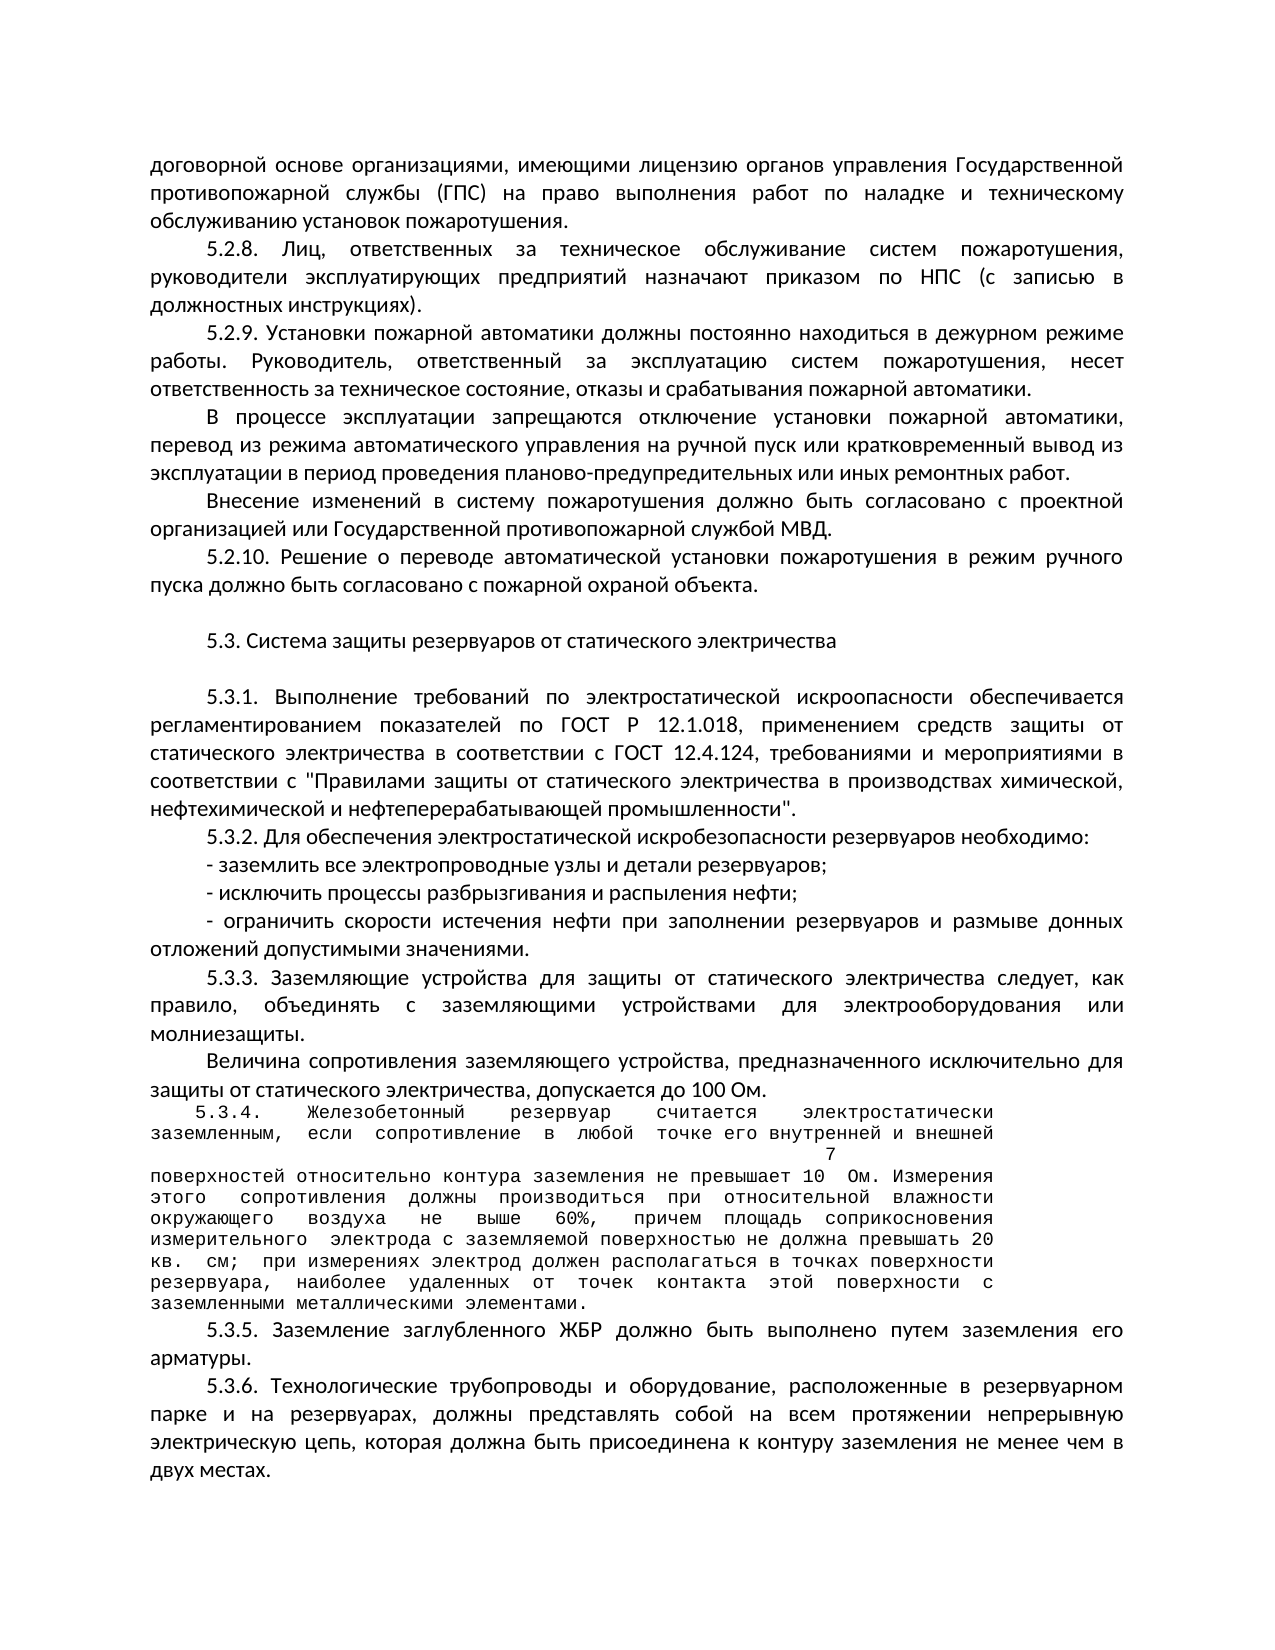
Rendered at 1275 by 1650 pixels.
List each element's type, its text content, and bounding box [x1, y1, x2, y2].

text 5.3.6. Технологические трубопроводы и оборудование, расположенные в резервуарном парке и на резервуарах, должны представлять собой на всем протяжении непрерывную электрическую цепь, которая должна быть присоединена к контуру заземления не менее чем в двух местах. [150, 1371, 1125, 1483]
text заземленными металлическими элементами. [150, 1294, 1125, 1315]
text Внесение изменений в систему пожаротушения должно быть согласовано с проектной организацией или Государственной противопожарной службой МВД. [150, 486, 1125, 542]
text заземленным, если сопротивление в любой точке его внутренней и внешней [150, 1124, 1125, 1145]
text В процессе эксплуатации запрещаются отключение установки пожарной автоматики, перевод из режима автоматического управления на ручной пуск или кратковременный вывод из эксплуатации в период проведения планово-предупредительных или иных ремонтных работ. [150, 402, 1125, 486]
text 5.3. Система защиты резервуаров от статического электричества [150, 626, 1125, 654]
text окружающего воздуха не выше 60%, причем площадь соприкосновения [150, 1209, 1125, 1230]
text Величина сопротивления заземляющего устройства, предназначенного исключительно для защиты от статического электричества, допускается до 100 Ом. [150, 1047, 1125, 1103]
text - заземлить все электропроводные узлы и детали резервуаров; [150, 851, 1125, 878]
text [150, 150, 1125, 234]
text 5.2.9. Установки пожарной автоматики должны постоянно находиться в дежурном режиме работы. Руководитель, ответственный за эксплуатацию систем пожаротушения, несет ответственность за техническое состояние, отказы и срабатывания пожарной автоматики. [150, 318, 1125, 402]
text 5.3.3. Заземляющие устройства для защиты от статического электричества следует, как правило, объединять с заземляющими устройствами для электрооборудования или молниезащиты. [150, 963, 1125, 1047]
text этого сопротивления должны производиться при относительной влажности [150, 1188, 1125, 1209]
text 5.3.2. Для обеспечения электростатической искробезопасности резервуаров необходимо: [150, 822, 1125, 851]
text - исключить процессы разбрызгивания и распыления нефти; [150, 878, 1125, 907]
text 7 [150, 1145, 1125, 1166]
text кв. см; при измерениях электрод должен располагаться в точках поверхности [150, 1251, 1125, 1273]
text 5.2.8. Лиц, ответственных за техническое обслуживание систем пожаротушения, руководители эксплуатирующих предприятий назначают приказом по НПС (с записью в должностных инструкциях). [150, 234, 1125, 318]
text 5.3.1. Выполнение требований по электростатической искроопасности обеспечивается регламентированием показателей по ГОСТ Р 12.1.018, применением средств защиты от статического электричества в соответствии с ГОСТ 12.4.124, требованиями и мероприятиями в соответствии с "Правилами защиты от статического электричества в производствах химической, нефтехимической и нефтеперерабатывающей промышленности". [150, 682, 1125, 822]
text - ограничить скорости истечения нефти при заполнении резервуаров и размыве донных отложений допустимыми значениями. [150, 907, 1125, 963]
text 5.2.10. Решение о переводе автоматической установки пожаротушения в режим ручного пуска должно быть согласовано с пожарной охраной объекта. [150, 542, 1125, 598]
text 5.3.5. Заземление заглубленного ЖБР должно быть выполнено путем заземления его арматуры. [150, 1315, 1125, 1371]
text поверхностей относительно контура заземления не превышает 10 Ом. Измерения [150, 1166, 1125, 1188]
text резервуара, наиболее удаленных от точек контакта этой поверхности с [150, 1273, 1125, 1294]
text 5.3.4. Железобетонный резервуар считается электростатически [150, 1103, 1125, 1124]
text измерительного электрода с заземляемой поверхностью не должна превышать 20 [150, 1230, 1125, 1251]
